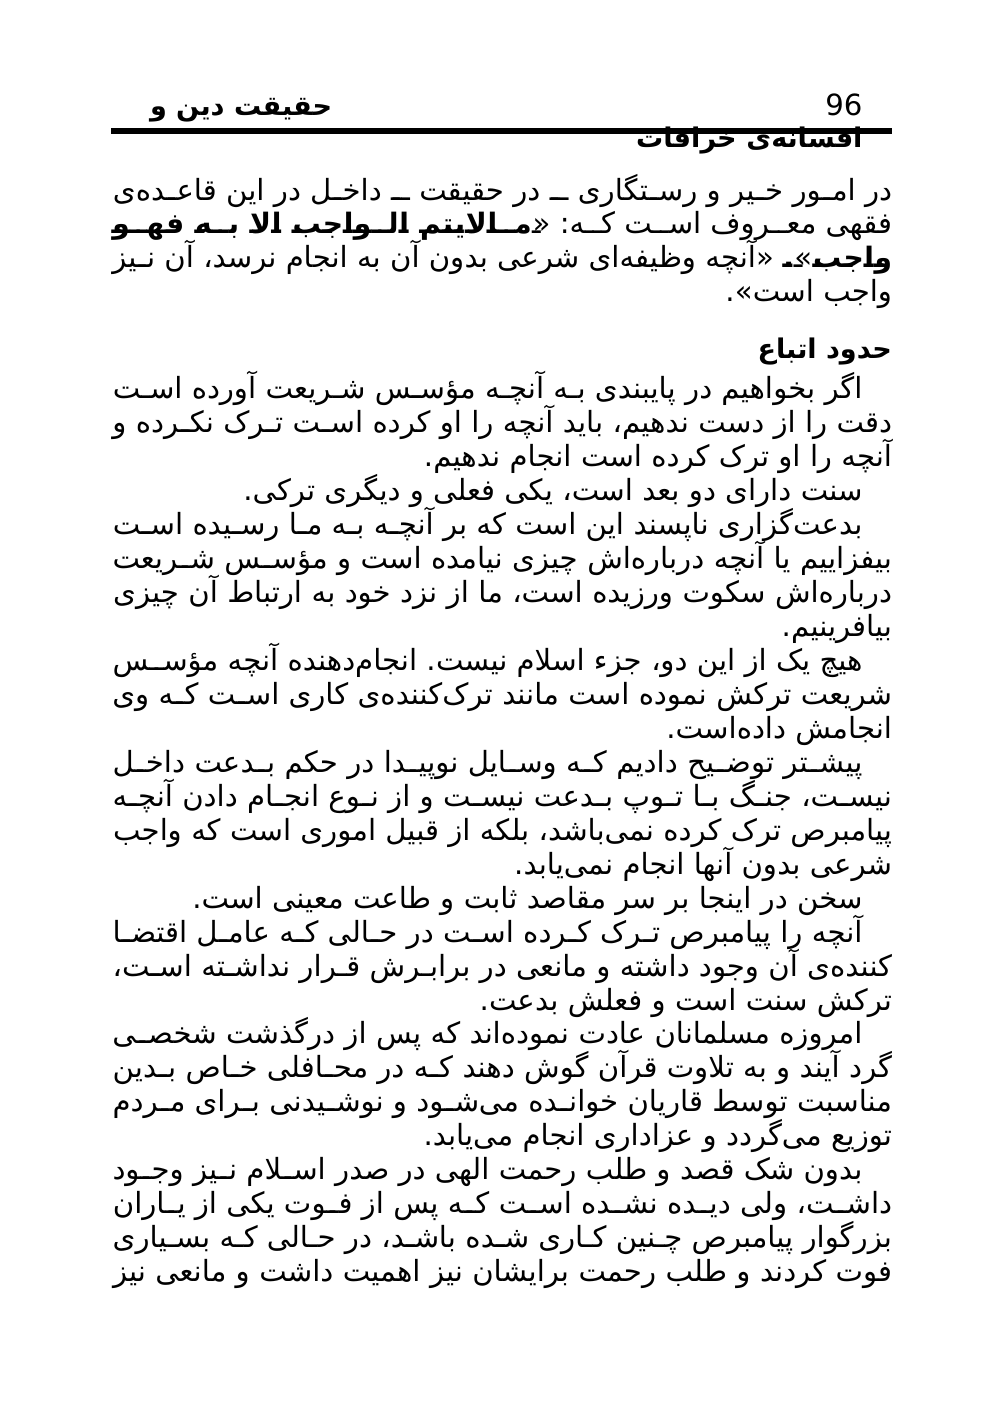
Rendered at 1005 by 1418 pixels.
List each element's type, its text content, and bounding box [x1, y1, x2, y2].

text سنت دارای دو بعد است، یکی فعلی و دیگری ترکی. [112, 473, 892, 507]
text امروزه مسلمانان عادت نموده‌اند که پس از درگذشت شخصی گرد آیند و به تلاوت قرآن گوش دهند که در محافلی خاص بدین مناسبت توسط قاریان خوانده می‌شود و نوشیدنی برای مردم توزیع می‌گردد و عزاداری انجام می‌یابد. [112, 1017, 892, 1153]
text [112, 173, 892, 309]
text اگر بخواهیم در پایبندی به آنچه مؤسس شریعت آورده است دقت را از دست ندهیم، باید آنچه را او کرده است ترک نکرده و آنچه را او ترک کرده است انجام ندهیم. [112, 372, 892, 473]
text حدود اتباع [112, 334, 892, 365]
text پیشتر توضیح دادیم که وسایل نوپیدا در حکم بدعت داخل نیست، جنگ با توپ بدعت نیست و از نوع انجام دادن آنچه پیامبرص ترک کرده نمی‌باشد، بلکه از قبیل اموری است که واجب شرعی بدون آنها انجام نمی‌یابد. [112, 745, 892, 881]
text بدعت‌گزاری ناپسند این است که بر آنچه به ما رسیده است بیفزاییم یا آنچه درباره‌اش چیزی نیامده است و مؤسس شریعت درباره‌اش سکوت ورزیده است، ما از نزد خود به ارتباط آن چیزی بیافرینیم. [112, 507, 892, 643]
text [112, 1153, 892, 1288]
text آنچه را پیامبرص ترک کرده است در حالی که عامل اقتضا کننده‌ی آن وجود داشته و مانعی در برابرش قرار نداشته است، ترکش سنت است و فعلش بدعت. [112, 915, 892, 1017]
text سخن در اینجا بر سر مقاصد ثابت و طاعت معینی است. [112, 881, 892, 915]
text هیچ یک از این دو، جزء اسلام نیست. انجام‌دهنده آنچه مؤسس شریعت ترکش نموده است مانند ترک‌کننده‌ی کاری است که وی انجامش داده‌است. [112, 643, 892, 745]
